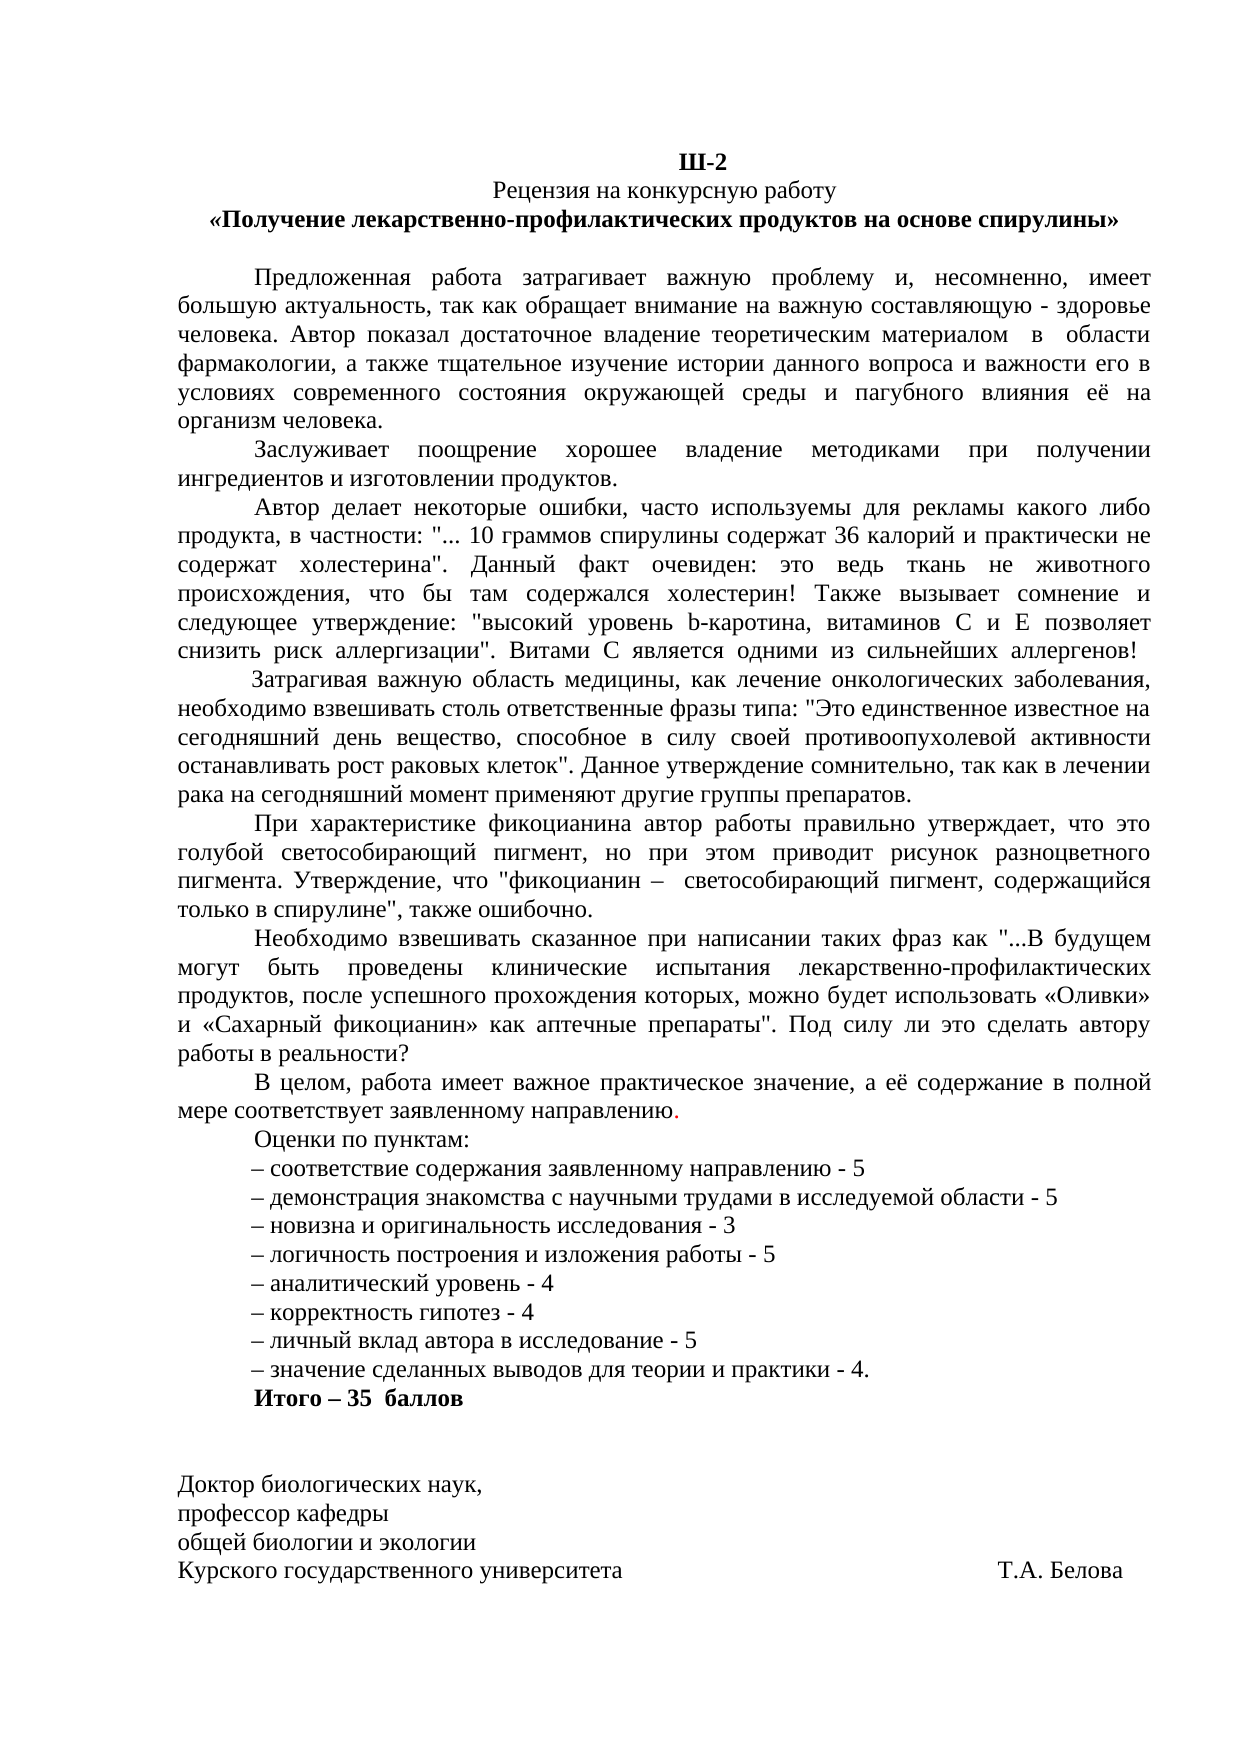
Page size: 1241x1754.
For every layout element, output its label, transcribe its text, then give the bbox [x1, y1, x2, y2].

text – соответствие содержания заявленному направлению - 5 [177, 1153, 1152, 1182]
text В целом, работа имеет важное практическое значение, а её содержание в полной мере соответствует заявленному направлению. [177, 1067, 1152, 1124]
text – новизна и оригинальность исследования - 3 [177, 1211, 1152, 1239]
text – логичность построения и изложения работы - 5 [177, 1239, 1152, 1268]
text При характеристике фикоцианина автор работы правильно утверждает, что это голубой светособирающий пигмент, но при этом приводит рисунок разноцветного пигмента. Утверждение, что "фикоцианин – светособирающий пигмент, содержащийся только в спирулине", также ошибочно. [177, 808, 1152, 923]
text Ш-2 [177, 147, 1152, 176]
text – личный вклад автора в исследование - 5 [177, 1326, 1152, 1354]
text – корректность гипотез - 4 [177, 1297, 1152, 1326]
text Рецензия на конкурсную работу [177, 176, 1152, 204]
text Курского государственного университета Т.А. Белова [177, 1556, 1152, 1584]
text Предложенная работа затрагивает важную проблему и, несомненно, имеет большую актуальность, так как обращает внимание на важную составляющую - здоровье человека. Автор показал достаточное владение теоретическим материалом в области фармакологии, а также тщательное изучение истории данного вопроса и важности его в условиях современного состояния окружающей среды и пагубного влияния её на организм человека. [177, 262, 1152, 434]
text общей биологии и экологии [177, 1527, 1152, 1556]
text – демонстрация знакомства с научными трудами в исследуемой области - 5 [177, 1182, 1152, 1211]
text Автор делает некоторые ошибки, часто используемы для рекламы какого либо продукта, в частности: "... 10 граммов спирулины содержат 36 калорий и практически не содержат холестерина". Данный факт очевиден: это ведь ткань не животного происхождения, что бы там содержался холестерин! Также вызывает сомнение и следующее утверждение: "высокий уровень b-каротина, витаминов С и Е позволяет снизить риск аллергизации". Витами С является одними из сильнейших аллергенов! Затрагивая важную область медицины, как лечение онкологических заболевания, необходимо взвешивать столь ответственные фразы типа: "Это единственное известное на сегодняшний день вещество, способное в силу своей противоопухолевой активности останавливать рост раковых клеток". Данное утверждение сомнительно, так как в лечении рака на сегодняшний момент применяют другие группы препаратов. [177, 492, 1152, 808]
text – аналитический уровень - 4 [177, 1268, 1152, 1297]
text Итого – 35 баллов [177, 1383, 1152, 1412]
text Доктор биологических наук, [177, 1469, 1152, 1498]
text – значение сделанных выводов для теории и практики - 4. [177, 1354, 1152, 1383]
text Заслуживает поощрение хорошее владение методиками при получении ингредиентов и изготовлении продуктов. [177, 434, 1152, 492]
text Необходимо взвешивать сказанное при написании таких фраз как "...В будущем могут быть проведены клинические испытания лекарственно-профилактических продуктов, после успешного прохождения которых, можно будет использовать «Оливки» и «Сахарный фикоцианин» как аптечные препараты". Под силу ли это сделать автору работы в реальности? [177, 923, 1152, 1067]
text «Получение лекарственно-профилактических продуктов на основе спирулины» [177, 204, 1152, 233]
text Оценки по пунктам: [177, 1124, 1152, 1153]
text профессор кафедры [177, 1498, 1152, 1527]
